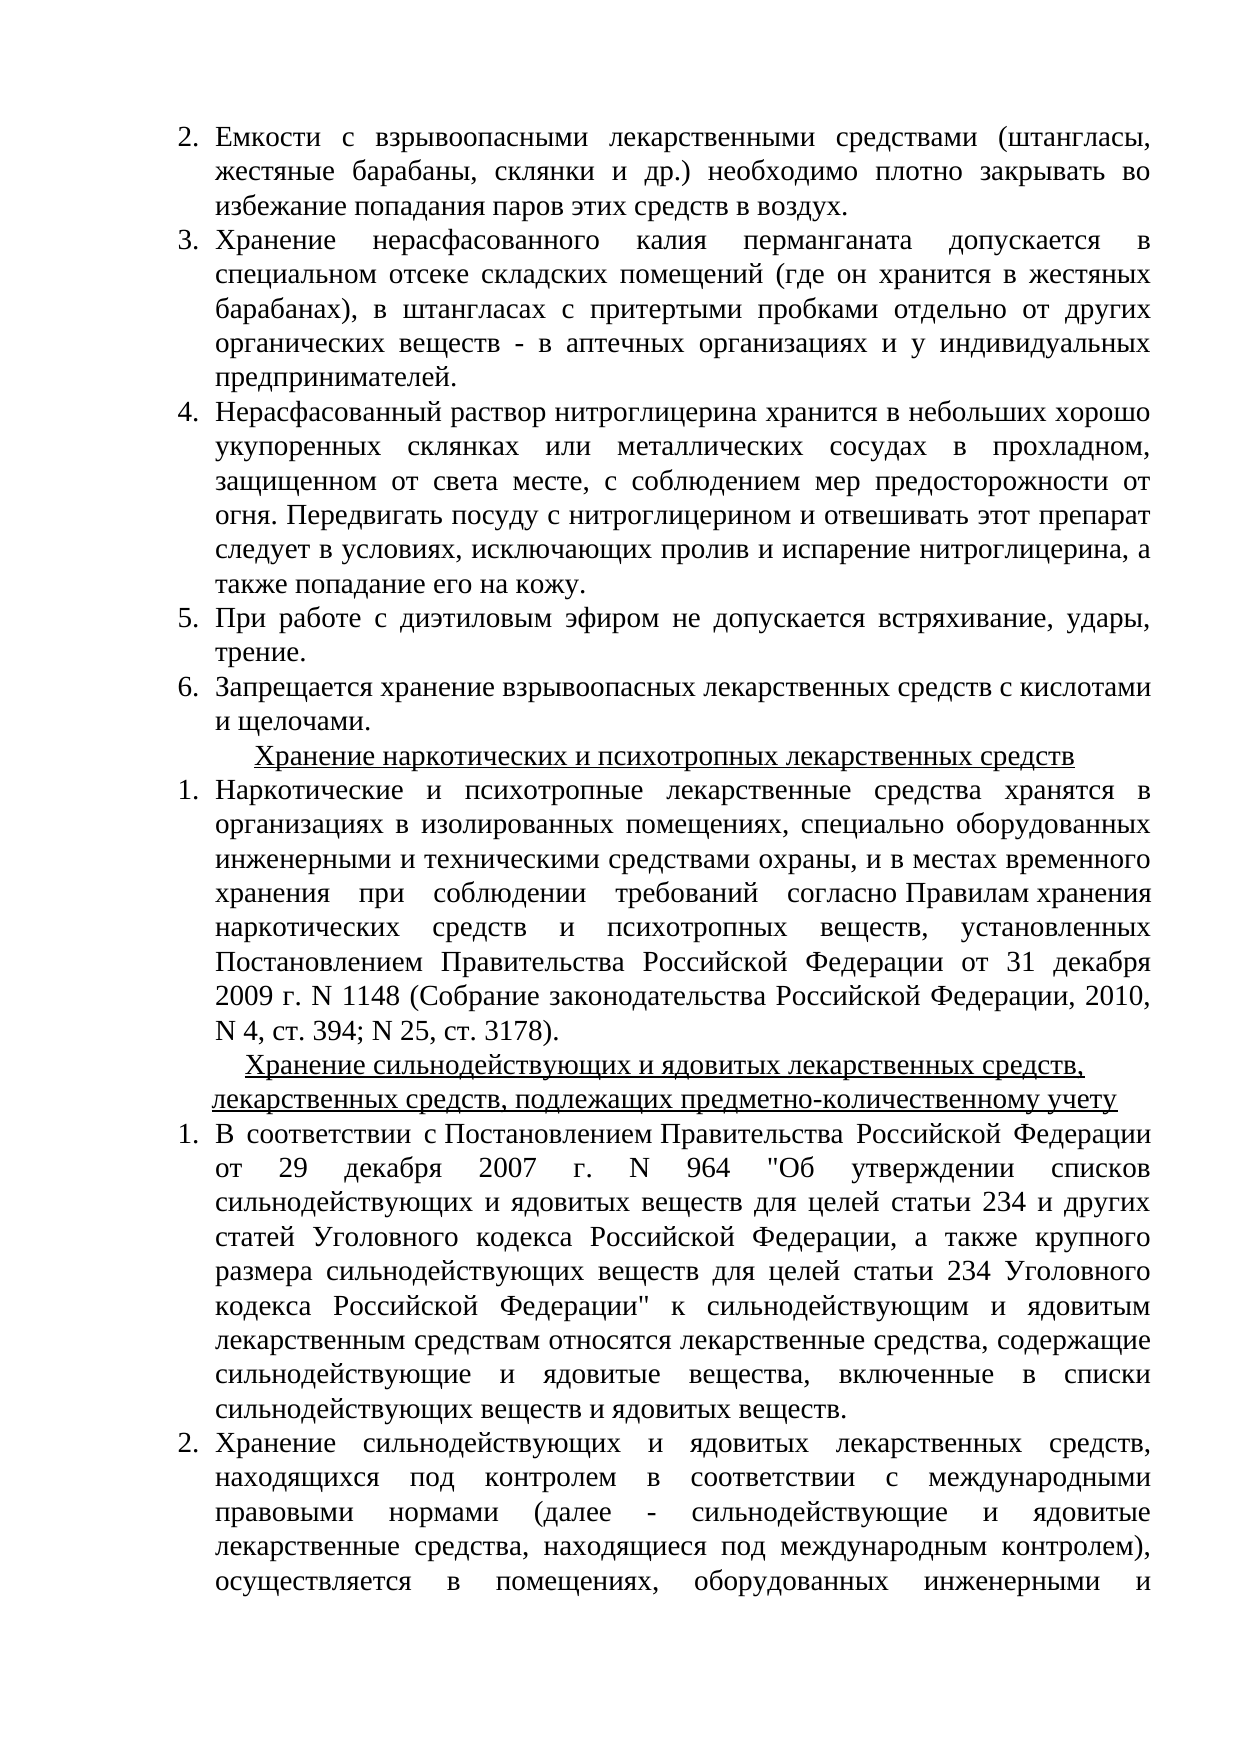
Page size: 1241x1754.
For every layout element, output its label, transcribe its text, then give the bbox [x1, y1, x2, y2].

list Емкости с взрывоопасными лекарственными средствами (штангласы, жестяные барабаны, склянки и др.) необходимо плотно закрывать во избежание попадания паров этих средств в воздух. [177, 118, 1152, 221]
text Хранение сильнодействующих и ядовитых лекарственных средств, лекарственных средств, подлежащих предметно-количественному учету [177, 1046, 1152, 1115]
list В соответствии с Постановлением Правительства Российской Федерации от 29 декабря 2007 г. N 964 "Об утверждении списков сильнодействующих и ядовитых веществ для целей статьи 234 и других статей Уголовного кодекса Российской Федерации, а также крупного размера сильнодействующих веществ для целей статьи 234 Уголовного кодекса Российской Федерации" к сильнодействующим и ядовитым лекарственным средствам относятся лекарственные средства, содержащие сильнодействующие и ядовитые вещества, включенные в списки сильнодействующих веществ и ядовитых веществ. [177, 1115, 1152, 1424]
text Хранение наркотических и психотропных лекарственных средств [177, 737, 1152, 771]
list Нерасфасованный раствор нитроглицерина хранится в небольших хорошо укупоренных склянках или металлических сосудах в прохладном, защищенном от света месте, с соблюдением мер предосторожности от огня. Передвигать посуду с нитроглицерином и отвешивать этот препарат следует в условиях, исключающих пролив и испарение нитроглицерина, а также попадание его на кожу. [177, 393, 1152, 599]
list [177, 1424, 1152, 1596]
list Запрещается хранение взрывоопасных лекарственных средств с кислотами и щелочами. [177, 668, 1152, 737]
list Хранение нерасфасованного калия перманганата допускается в специальном отсеке складских помещений (где он хранится в жестяных барабанах), в штангласах с притертыми пробками отдельно от других органических веществ - в аптечных организациях и у индивидуальных предпринимателей. [177, 221, 1152, 393]
list При работе с диэтиловым эфиром не допускается встряхивание, удары, трение. [177, 599, 1152, 668]
list Наркотические и психотропные лекарственные средства хранятся в организациях в изолированных помещениях, специально оборудованных инженерными и техническими средствами охраны, и в местах временного хранения при соблюдении требований согласно Правилам хранения наркотических средств и психотропных веществ, установленных Постановлением Правительства Российской Федерации от 31 декабря 2009 г. N 1148 (Собрание законодательства Российской Федерации, 2010, N 4, ст. 394; N 25, ст. 3178). [177, 771, 1152, 1046]
